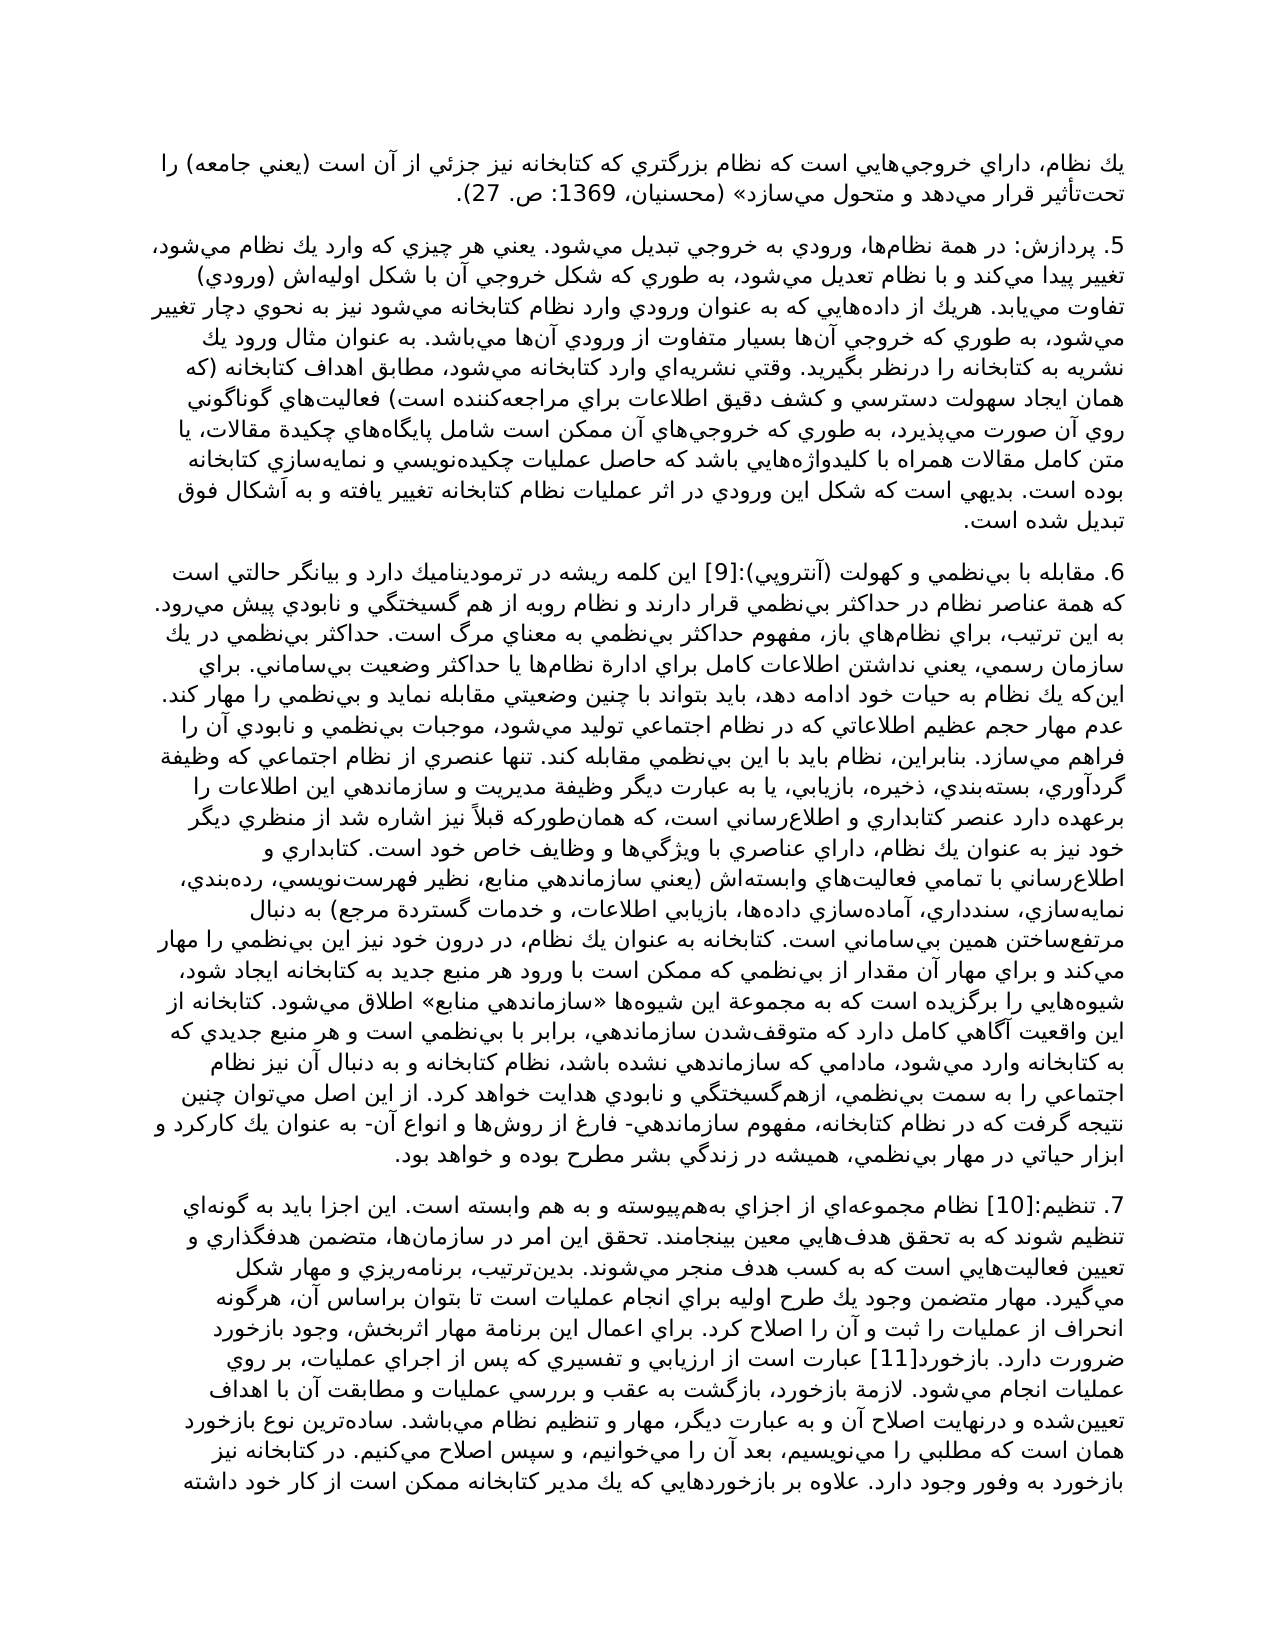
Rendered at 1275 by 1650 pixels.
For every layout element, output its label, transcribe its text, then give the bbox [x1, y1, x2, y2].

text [150, 1192, 1125, 1495]
text 6. مقابله با بي‌نظمي و كهولت (آنتروپي):[9] اين كلمه ريشه در ترموديناميك دارد و بيانگر حالتي است كه همة عناصر نظام در حداكثر بي‌نظمي قرار دارند و نظام روبه از هم گسيختگي و نابودي پيش مي‌رود. به اين ترتيب، براي نظام‌هاي باز، مفهوم حداكثر بي‌نظمي به معناي مرگ است. حداكثر بي‌نظمي در يك سازمان رسمي، يعني نداشتن اطلاعات كامل براي ادارة نظام‌ها يا حداكثر وضعيت بي‌ساماني. براي اين‌كه يك نظام به حيات خود ادامه دهد، بايد بتواند با چنين وضعيتي مقابله نمايد و بي‌نظمي را مهار كند. عدم مهار حجم عظيم اطلاعاتي كه در نظام اجتماعي توليد مي‌شود، موجبات بي‌نظمي و نابودي آن را فراهم مي‌سازد. بنابراين، نظام بايد با اين بي‌نظمي مقابله كند. تنها عنصري از نظام اجتماعي كه وظيفة گردآوري، بسته‌بندي، ذخيره، بازيابي، يا به عبارت ديگر وظيفة مديريت و سازماندهي اين اطلاعات را برعهده دارد عنصر كتابداري و اطلاع‌رساني است، كه همان‌طوركه قبلاً نيز اشاره شد از منظري ديگر خود نيز به عنوان يك نظام، داراي عناصري با ويژگي‌ها و وظايف خاص خود است. كتابداري و اطلاع‌رساني با تمامي فعاليت‌هاي وابسته‌اش (يعني سازماندهي منابع، نظير فهرست‌نويسي، رده‌بندي، نمايه‌سازي، سندداري، آماده‌سازي داده‌ها، بازيابي اطلاعات، و خدمات گستردة مرجع) به دنبال مرتفع‌ساختن همين بي‌ساماني است. كتابخانه به عنوان يك نظام، در درون خود نيز اين بي‌نظمي را مهار مي‌كند و براي مهار آن مقدار از بي‌نظمي كه ممكن است با ورود هر منبع جديد به كتابخانه ايجاد شود، شيوه‌هايي را برگزيده است كه به مجموعة اين شيوه‌ها «سازماندهي منابع» اطلاق مي‌شود. كتابخانه از اين واقعيت آگاهي كامل دارد كه متوقف‌شدن سازماندهي، برابر با بي‌نظمي است و هر منبع جديدي كه به كتابخانه وارد مي‌شود، مادامي كه سازماندهي نشده باشد، نظام كتابخانه و به دنبال آن نيز نظام اجتماعي را به سمت بي‌نظمي، ازهم‌گسيختگي و نابودي هدايت خواهد كرد. از اين اصل مي‌توان چنين نتيجه گرفت كه در نظام كتابخانه، مفهوم سازماندهي- فارغ از روش‌ها و انواع آن- به عنوان يك كاركرد و ابزار حياتي در مهار بي‌نظمي، هميشه در زندگي بشر مطرح بوده و خواهد بود. [150, 559, 1125, 1168]
text 5. پردازش: در همة نظام‌ها، ورودي‌ به خروجي تبديل مي‌شود. يعني هر چيزي كه وارد يك نظام مي‌شود، تغيير پيدا مي‌كند و با نظام تعديل مي‌شود، به طوري كه شكل خروجي آن با شكل اوليه‌اش (ورودي) تفاوت مي‌يابد. هريك از داده‌هايي كه به عنوان ورودي وارد نظام كتابخانه مي‌شود نيز به نحوي دچار تغيير مي‌شود، به طوري كه خروجي آن‌ها بسيار متفاوت از ورودي آن‌ها مي‌باشد. به عنوان مثال ورود يك نشريه به كتابخانه را درنظر بگيريد. وقتي نشريه‌اي وارد كتابخانه مي‌شود، مطابق اهداف كتابخانه (كه همان ايجاد سهولت دسترسي و كشف دقيق اطلاعات براي مراجعه‌كننده است) فعاليت‌هاي گوناگوني روي آن صورت مي‌پذيرد، به طوري كه خروجي‌هاي آن ممكن است شامل پايگاه‌‌هاي چكيدة مقالات، يا متن كامل مقالات همراه با كليدواژه‌هايي باشد كه حاصل عمليات چكيده‌نويسي و نمايه‌سازي كتابخانه بوده است. بديهي است كه شكل اين ورودي در اثر عمليات نظام كتابخانه تغيير يافته و به اَشكال فوق تبديل شده است. [150, 232, 1125, 534]
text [150, 150, 1125, 207]
